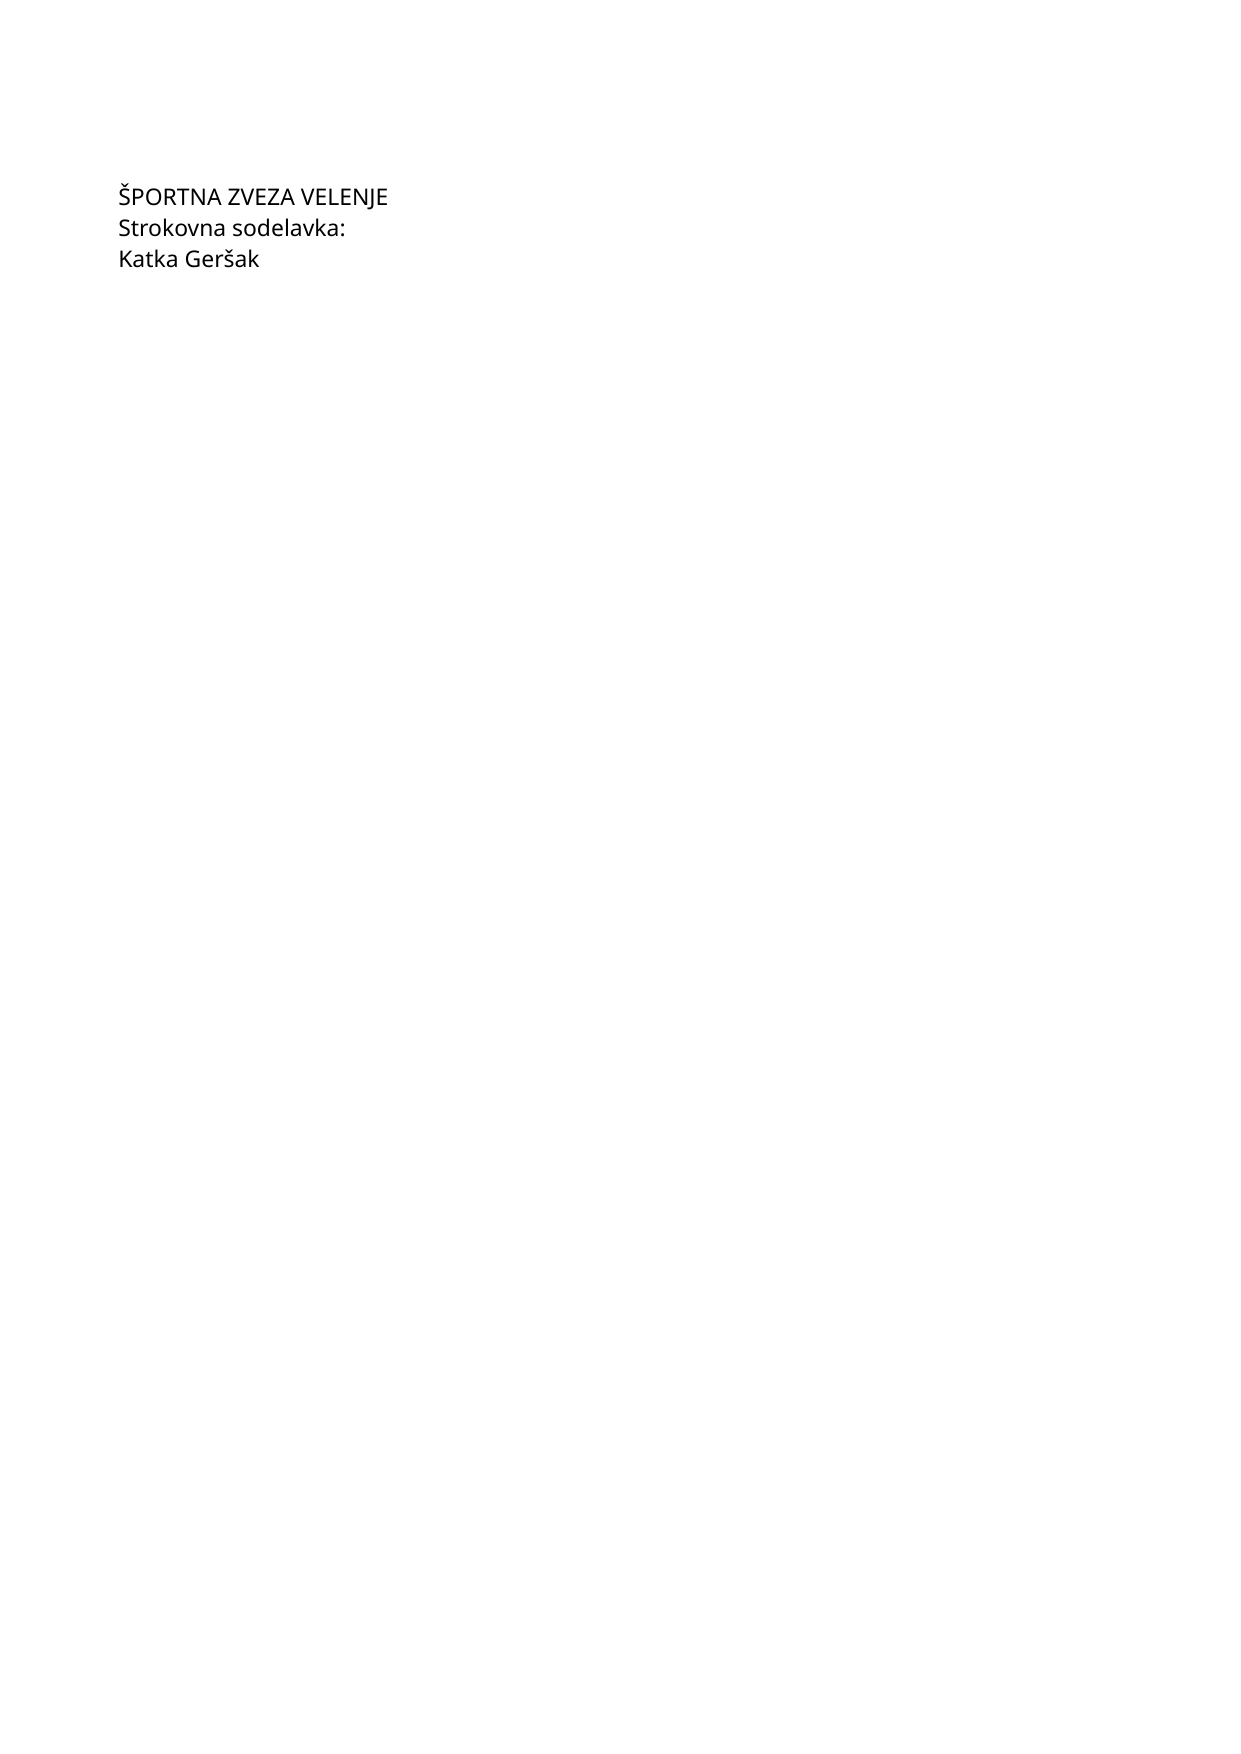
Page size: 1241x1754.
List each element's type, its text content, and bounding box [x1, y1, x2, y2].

text Strokovna sodelavka: [118, 212, 1122, 243]
text Katka Geršak [118, 243, 1122, 274]
text ŠPORTNA ZVEZA VELENJE [118, 181, 1122, 212]
